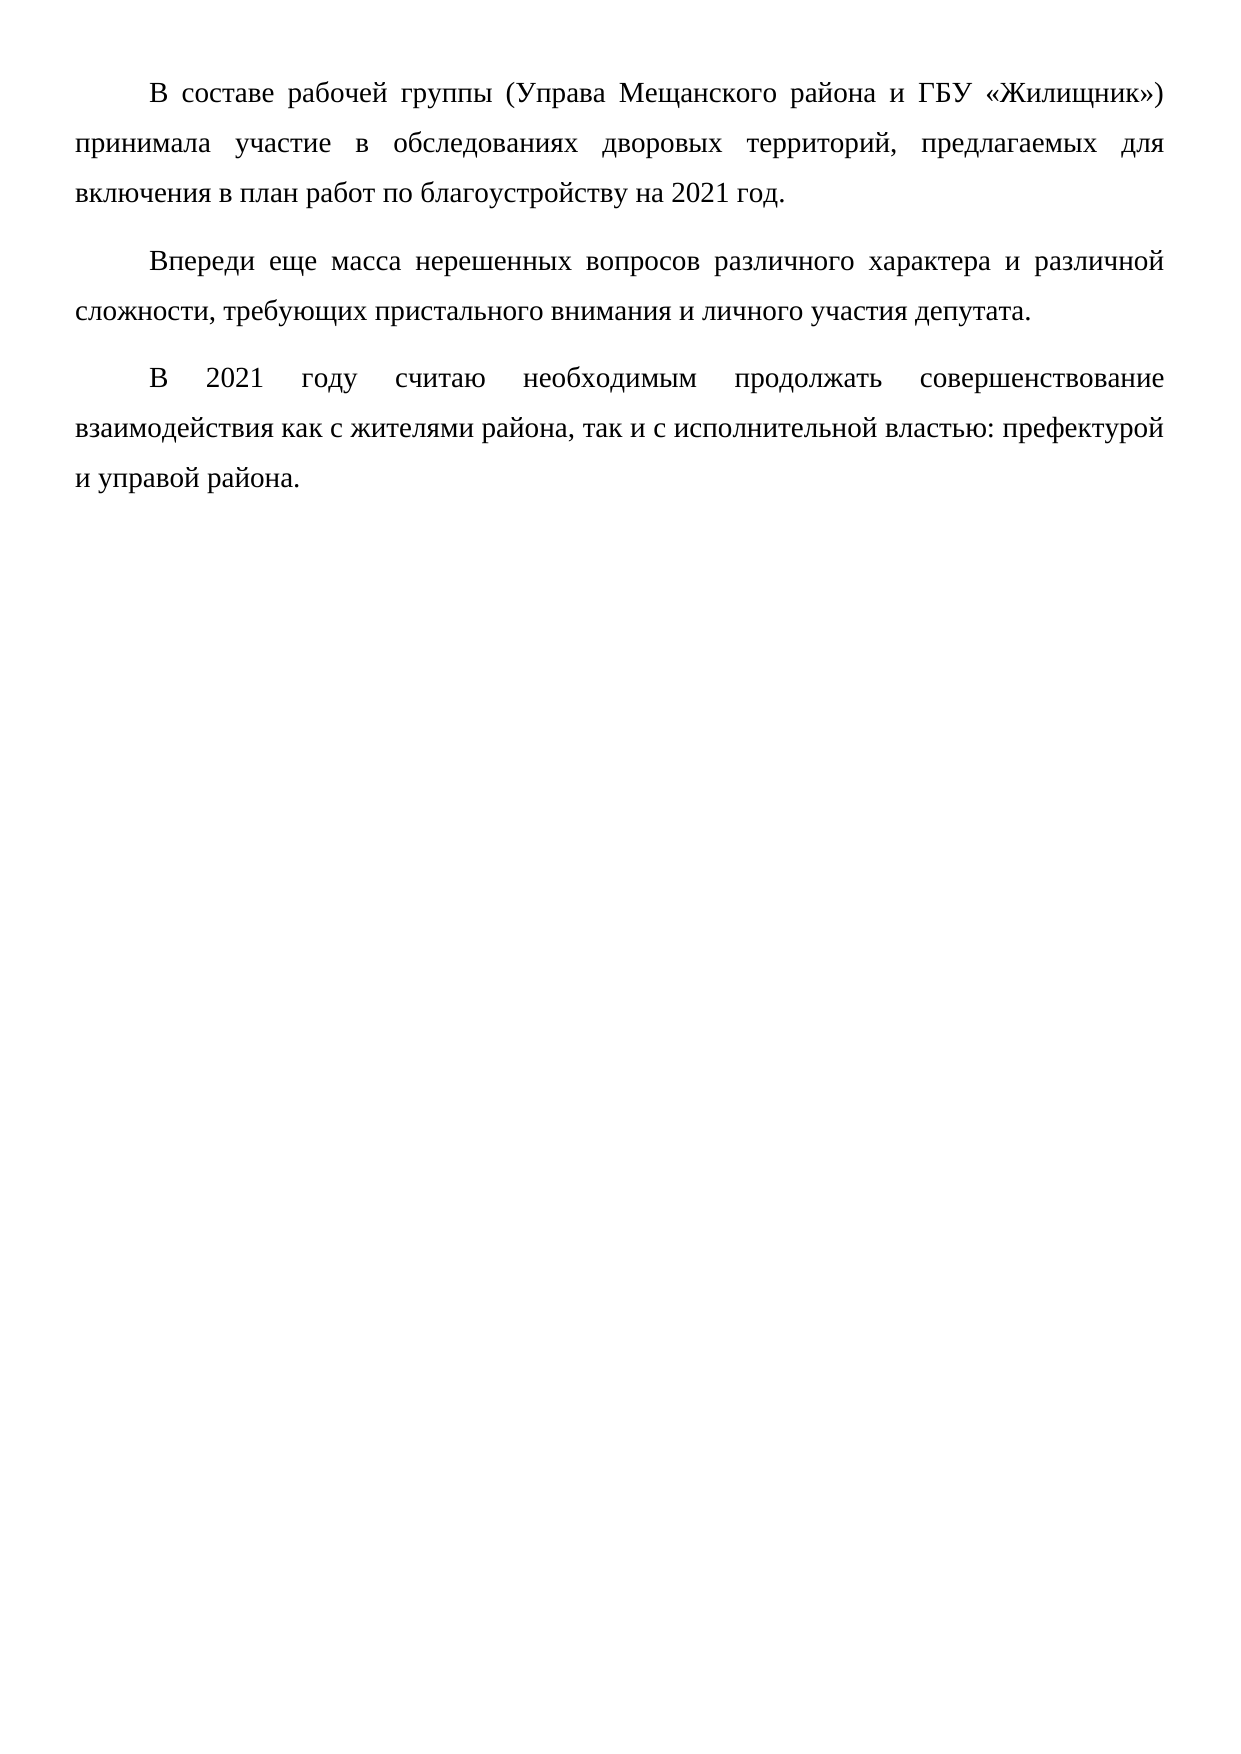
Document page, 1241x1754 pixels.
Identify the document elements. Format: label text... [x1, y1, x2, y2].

text В составе рабочей группы (Управа Мещанского района и ГБУ «Жилищник») принимала участие в обследованиях дворовых территорий, предлагаемых для включения в план работ по благоустройству на 2021 год. [75, 75, 1165, 209]
text Впереди еще масса нерешенных вопросов различного характера и различной сложности, требующих пристального внимания и личного участия депутата. [75, 243, 1165, 326]
text В 2021 году считаю необходимым продолжать совершенствование взаимодействия как с жителями района, так и с исполнительной властью: префектурой и управой района. [75, 360, 1165, 494]
